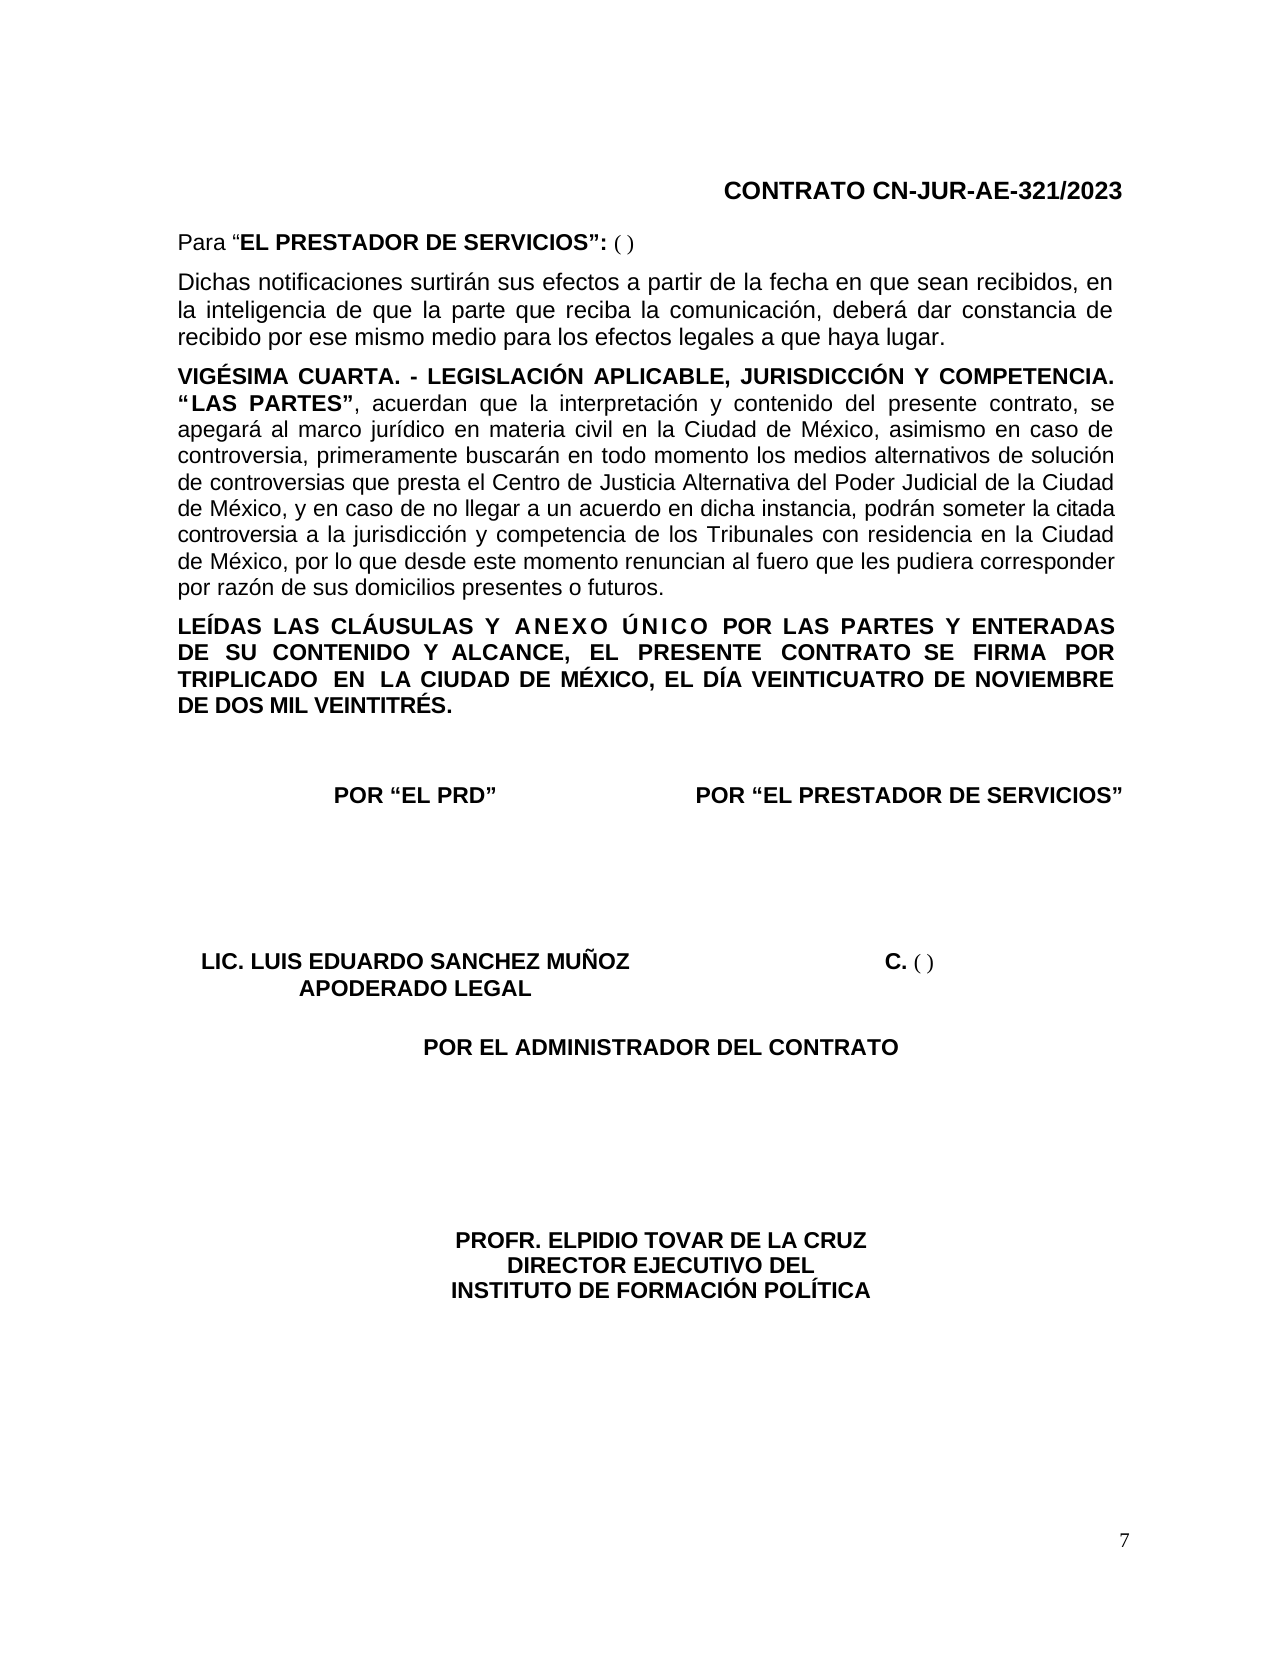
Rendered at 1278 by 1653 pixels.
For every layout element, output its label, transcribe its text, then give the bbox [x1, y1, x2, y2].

text Dichas notificaciones surtirán sus efectos a partir de la fecha en que sean recibidos, en la inteligencia de que la parte que reciba la comunicación, deberá dar constancia de recibido por ese mismo medio para los efectos legales a que haya lugar. [177, 268, 1115, 351]
text DIRECTOR EJECUTIVO DEL [207, 1254, 1115, 1279]
text LEÍDAS LAS CLÁUSULAS Y ANEXO ÚNICO POR LAS PARTES Y ENTERADAS DE SU CONTENIDO Y ALCANCE, EL PRESENTE CONTRATO SE FIRMA POR TRIPLICADO EN LA CIUDAD DE MÉXICO, EL DÍA VEINTICUATRO DE NOVIEMBRE DE DOS MIL VEINTITRÉS. [177, 613, 1115, 718]
text PROFR. ELPIDIO TOVAR DE LA CRUZ [207, 1229, 1115, 1254]
text VIGÉSIMA CUARTA. - LEGISLACIÓN APLICABLE, JURISDICCIÓN Y COMPETENCIA. “LAS PARTES”, acuerdan que la interpretación y contenido del presente contrato, se apegará al marco jurídico en materia civil en la Ciudad de México, asimismo en caso de controversia, primeramente buscarán en todo momento los medios alternativos de solución de controversias que presta el Centro de Justicia Alternativa del Poder Judicial de la Ciudad de México, y en caso de no llegar a un acuerdo en dicha instancia, podrán someter la citada controversia a la jurisdicción y competencia de los Tribunales con residencia en la Ciudad de México, por lo que desde este momento renuncian al fuero que les pudiera corresponder por razón de sus domicilios presentes o futuros. [177, 363, 1115, 601]
text POR EL ADMINISTRADOR DEL CONTRATO [207, 1034, 1115, 1060]
table_header POR “EL PRD” LIC. LUIS EDUARDO SANCHEZ MUÑOZ APODERADO LEGAL [177, 782, 679, 1001]
table_header POR “EL PRESTADOR DE SERVICIOS” C. ( ) [679, 782, 1166, 1001]
text Para “EL PRESTADOR DE SERVICIOS”: ( ) [177, 229, 1115, 256]
text INSTITUTO DE FORMACIÓN POLÍTICA [207, 1279, 1115, 1304]
